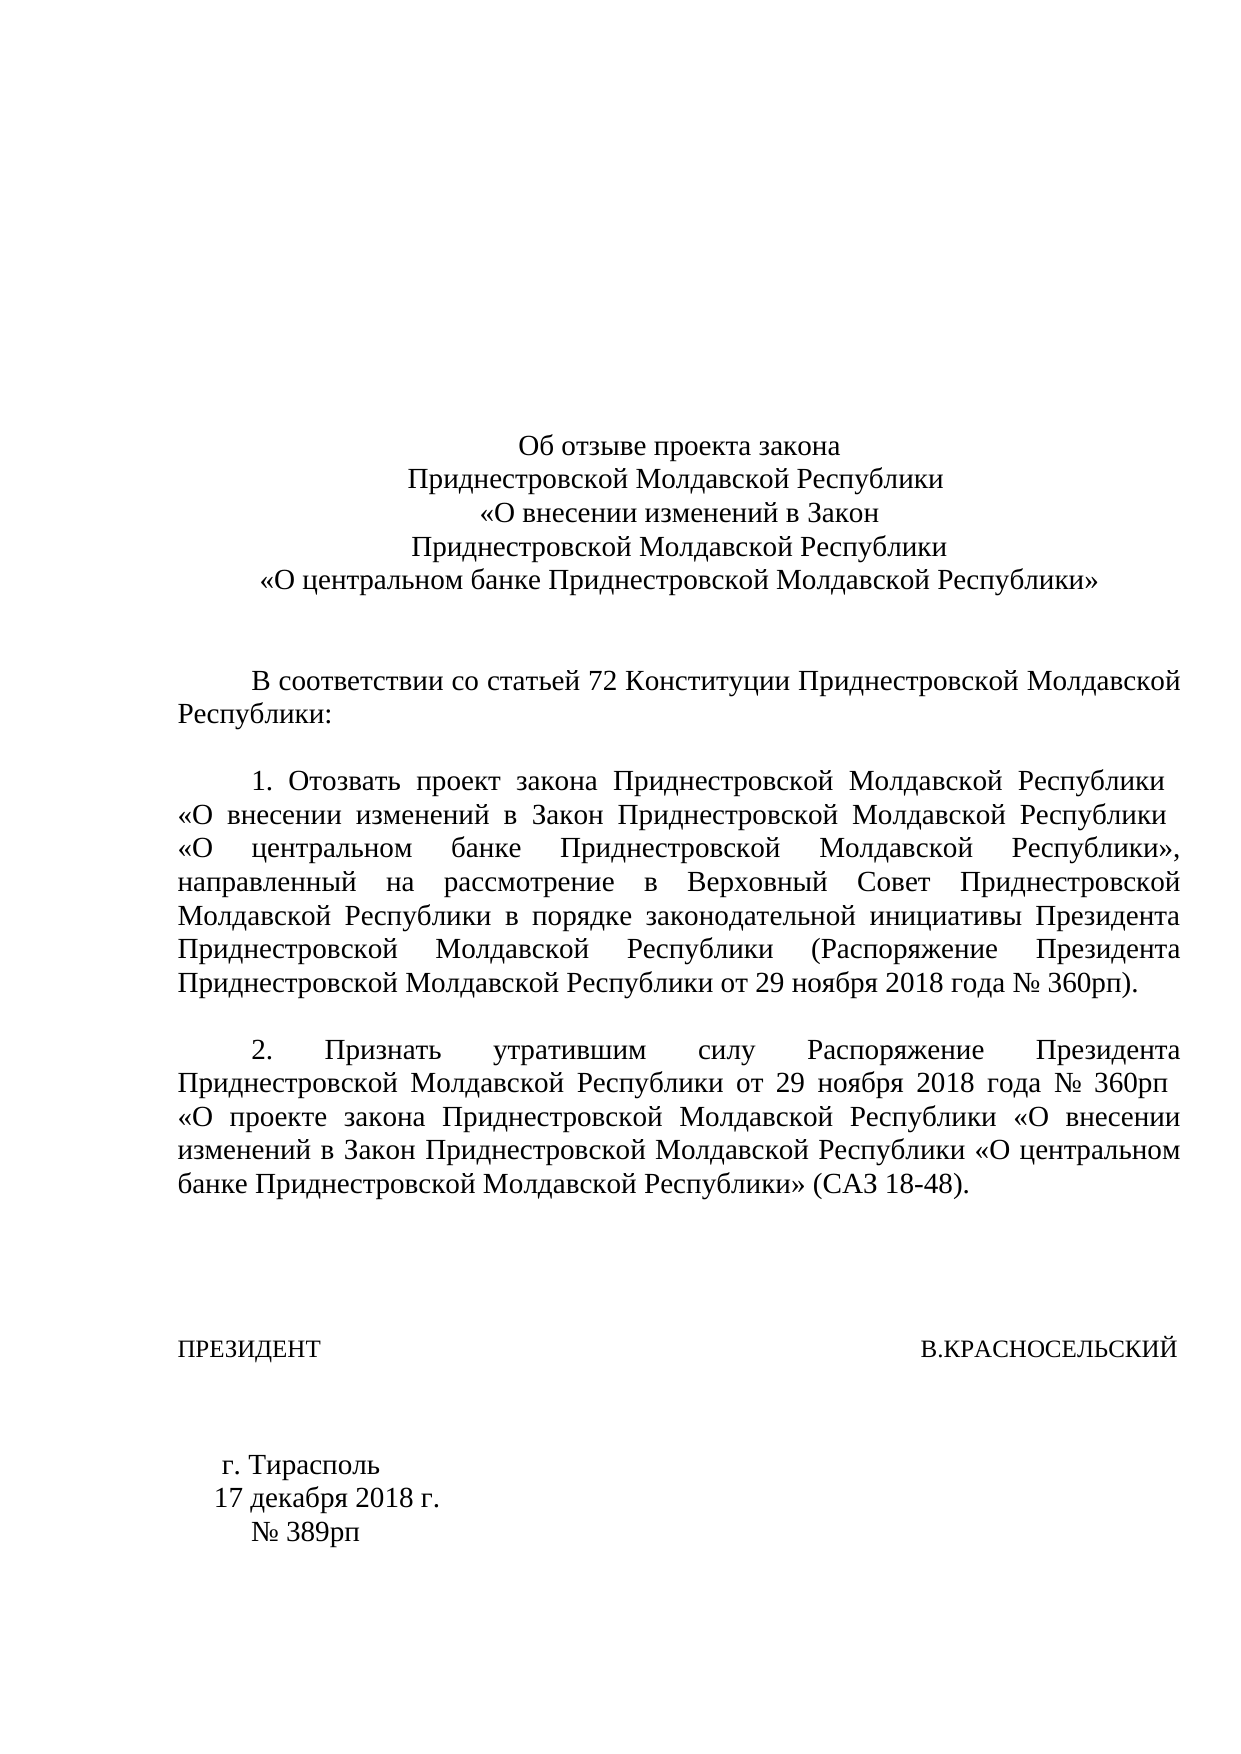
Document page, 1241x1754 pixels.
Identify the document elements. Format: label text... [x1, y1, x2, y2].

text г. Тирасполь [177, 1447, 1181, 1480]
text «О центральном банке Приднестровской Молдавской Республики» [177, 562, 1181, 596]
text ПРЕЗИДЕНТ В.КРАСНОСЕЛЬСКИЙ [177, 1334, 1181, 1362]
text 1. Отозвать проект закона Приднестровской Молдавской Республики «О внесении изменений в Закон Приднестровской Молдавской Республики «О центральном банке Приднестровской Молдавской Республики», направленный на рассмотрение в Верховный Совет Приднестровской Молдавской Республики в порядке законодательной инициативы Президента Приднестровской Молдавской Республики (Распоряжение Президента Приднестровской Молдавской Республики от 29 ноября 2018 года № 360рп). [177, 763, 1181, 998]
text № 389рп [177, 1514, 1181, 1547]
text Об отзыве проекта закона [177, 428, 1181, 462]
text 2. Признать утратившим силу Распоряжение Президента Приднестровской Молдавской Республики от 29 ноября 2018 года № 360рп «О проекте закона Приднестровской Молдавской Республики «О внесении изменений в Закон Приднестровской Молдавской Республики «О центральном банке Приднестровской Молдавской Республики» (САЗ 18-48). [177, 1032, 1181, 1199]
text В соответствии со статьей 72 Конституции Приднестровской Молдавской Республики: [177, 663, 1181, 730]
text Приднестровской Молдавской Республики [177, 529, 1181, 562]
text 17 декабря 2018 г. [177, 1480, 1181, 1514]
text Приднестровской Молдавской Республики «О внесении изменений в Закон [177, 462, 1181, 529]
